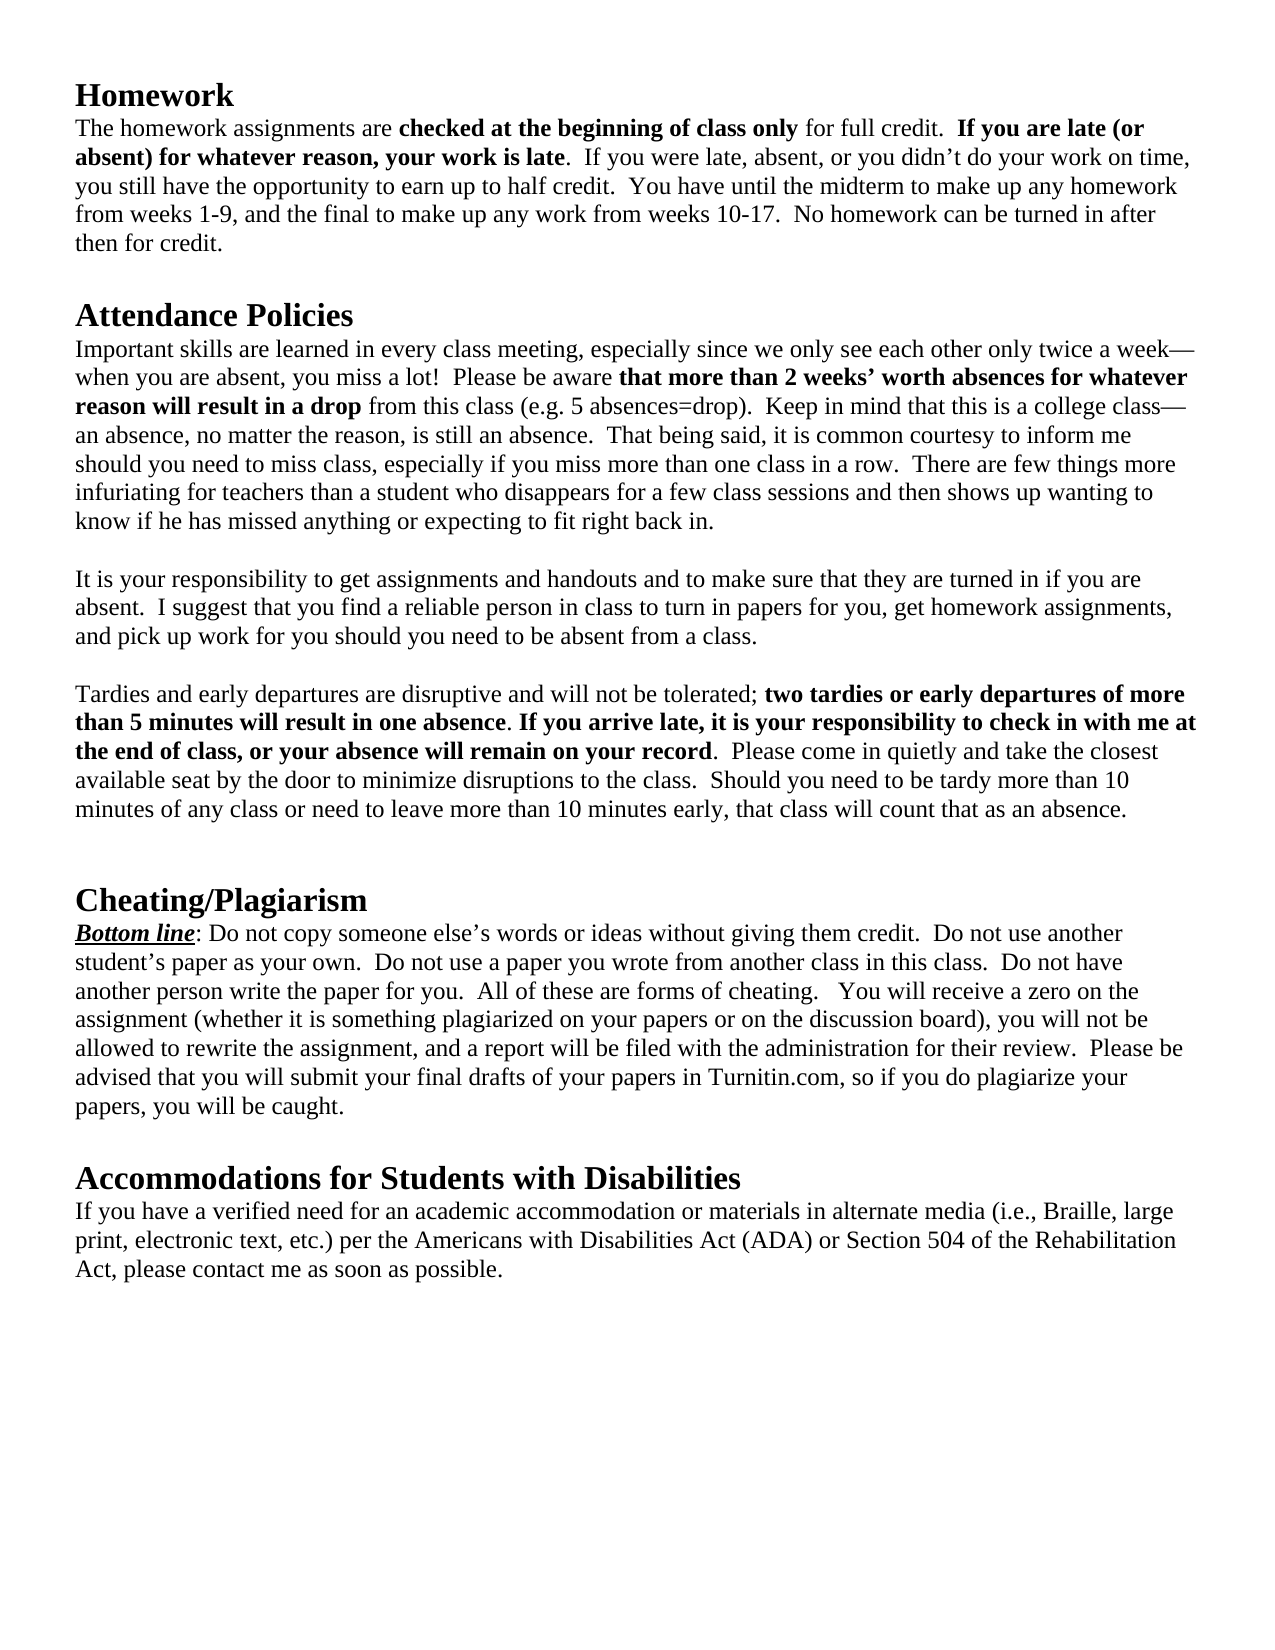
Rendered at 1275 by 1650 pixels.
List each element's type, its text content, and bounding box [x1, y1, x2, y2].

text Accommodations for Students with Disabilities [75, 1158, 1200, 1196]
text The homework assignments are checked at the beginning of class only for full credit. If you are late (or absent) for whatever reason, your work is late. If you were late, absent, or you didn’t do your work on time, you still have the opportunity to earn up to half credit. You have until the midterm to make up any homework from weeks 1-9, and the final to make up any work from weeks 10-17. No homework can be turned in after then for credit. [75, 113, 1200, 257]
text Important skills are learned in every class meeting, especially since we only see each other only twice a week—when you are absent, you miss a lot! Please be aware that more than 2 weeks’ worth absences for whatever reason will result in a drop from this class (e.g. 5 absences=drop). Keep in mind that this is a college class—an absence, no matter the reason, is still an absence. That being said, it is common courtesy to inform me should you need to miss class, especially if you miss more than one class in a row. There are few things more infuriating for teachers than a student who disappears for a few class sessions and then shows up wanting to know if he has missed anything or expecting to fit right back in. [75, 334, 1200, 535]
text Cheating/Plagiarism [75, 880, 1200, 918]
text It is your responsibility to get assignments and handouts and to make sure that they are turned in if you are absent. I suggest that you find a reliable person in class to turn in papers for you, get homework assignments, and pick up work for you should you need to be absent from a class. [75, 564, 1200, 650]
text Homework [75, 75, 1200, 113]
text Bottom line: Do not copy someone else’s words or ideas without giving them credit. Do not use another student’s paper as your own. Do not use a paper you wrote from another class in this class. Do not have another person write the paper for you. All of these are forms of cheating. You will receive a zero on the assignment (whether it is something plagiarized on your papers or on the discussion board), you will not be allowed to rewrite the assignment, and a report will be filed with the administration for their review. Please be advised that you will submit your final drafts of your papers in Turnitin.com, so if you do plagiarize your papers, you will be caught. [75, 918, 1200, 1119]
text Tardies and early departures are disruptive and will not be tolerated; two tardies or early departures of more than 5 minutes will result in one absence. If you arrive late, it is your responsibility to check in with me at the end of class, or your absence will remain on your record. Please come in quietly and take the closest available seat by the door to minimize disruptions to the class. Should you need to be tardy more than 10 minutes of any class or need to leave more than 10 minutes early, that class will count that as an absence. [75, 679, 1200, 822]
text If you have a verified need for an academic accommodation or materials in alternate media (i.e., Braille, large print, electronic text, etc.) per the Americans with Disabilities Act (ADA) or Section 504 of the Rehabilitation Act, please contact me as soon as possible. [75, 1196, 1200, 1282]
text Attendance Policies [75, 295, 1200, 334]
